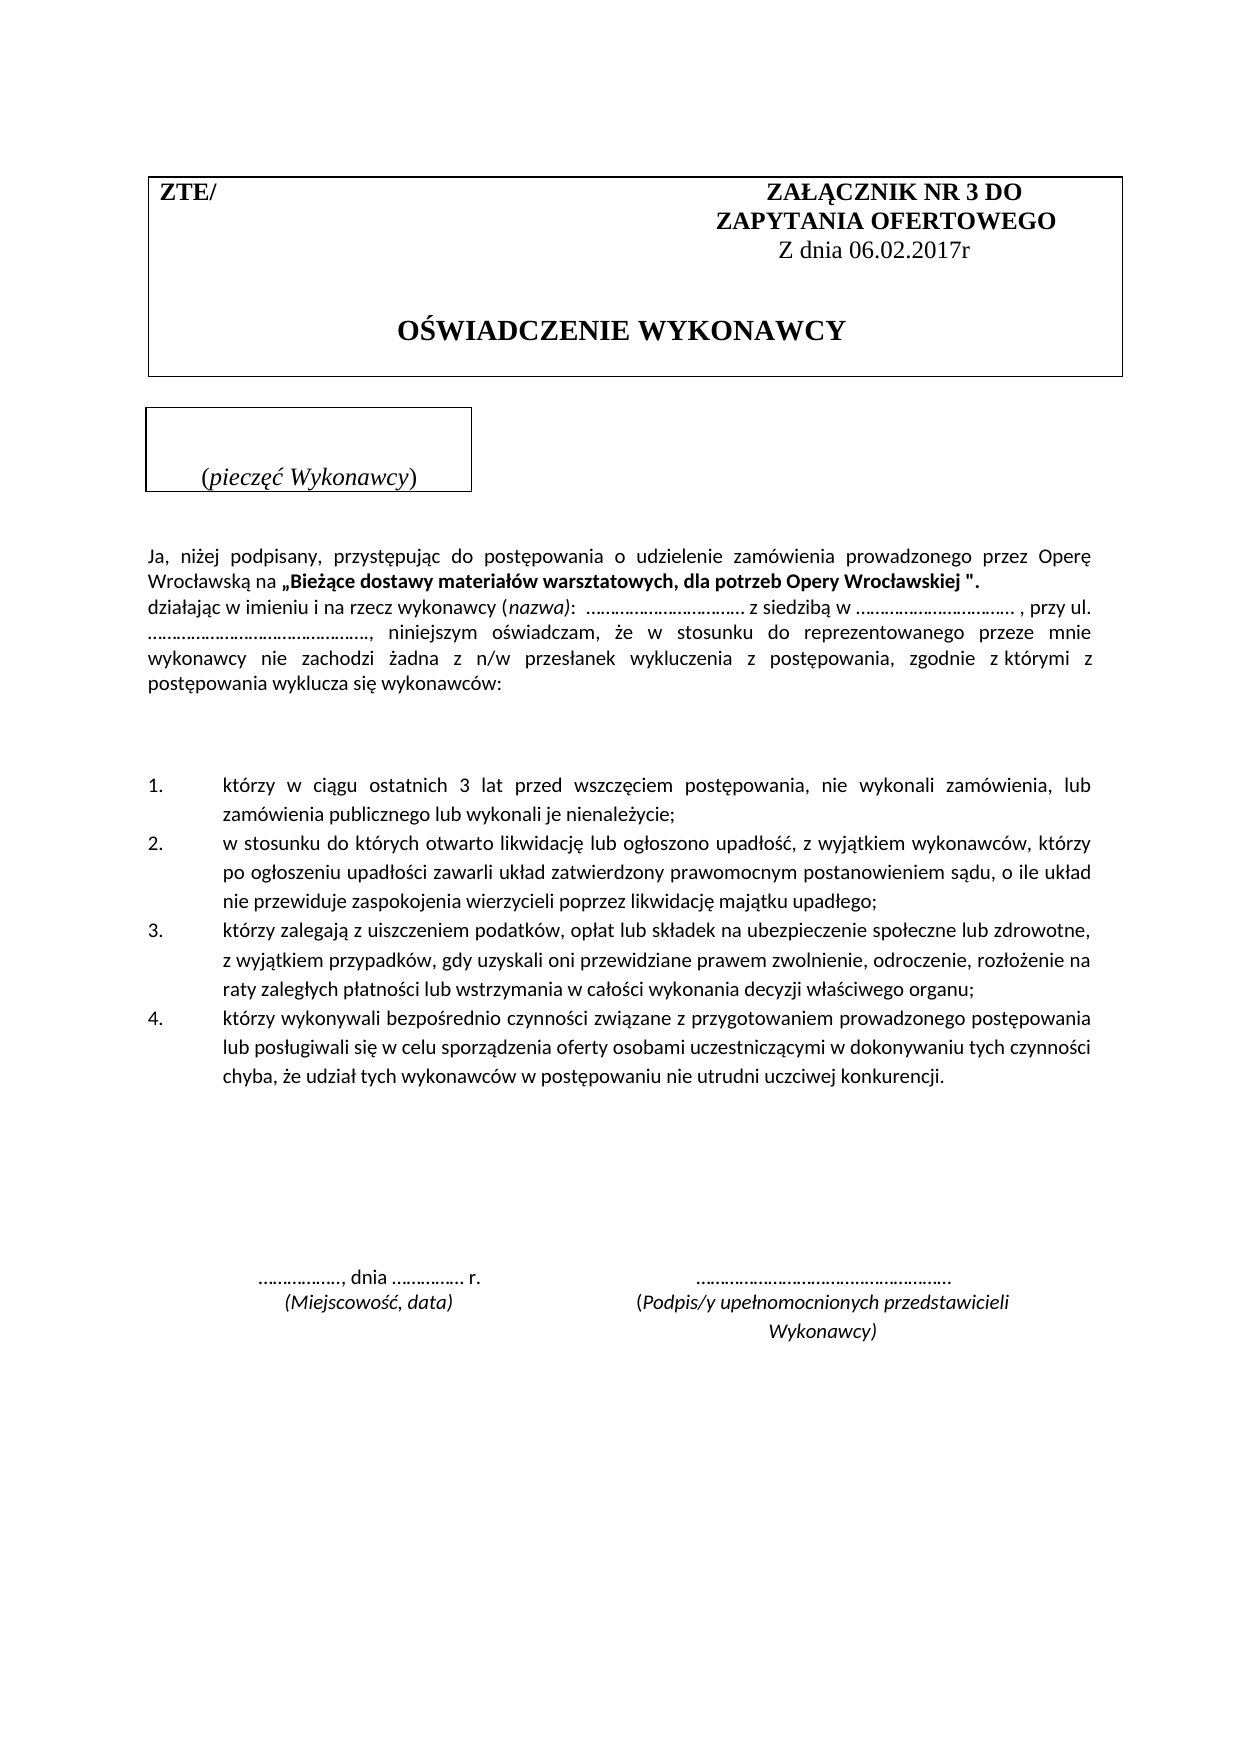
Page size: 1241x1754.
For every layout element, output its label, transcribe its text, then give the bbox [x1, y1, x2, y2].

list którzy wykonywali bezpośrednio czynności związane z przygotowaniem prowadzonego postępowania lub posługiwali się w celu sporządzenia oferty osobami uczestniczącymi w dokonywaniu tych czynności chyba, że udział tych wykonawców w postępowaniu nie utrudni uczciwej konkurencji. [148, 1005, 1093, 1089]
text działając w imieniu i na rzecz wykonawcy (nazwa): …………………………… z siedzibą w …………………………… , przy ul. ………………………………………., niniejszym oświadczam, że w stosunku do reprezentowanego przeze mnie wykonawcy nie zachodzi żadna z n/w przesłanek wykluczenia z postępowania, zgodnie z którymi z postępowania wyklucza się wykonawców: [148, 594, 1093, 696]
table_header ZTE/ ZAŁĄCZNIK NR 3 DO ZAPYTANIA OFERTOWEGO Z dnia 06.02.2017r [149, 178, 1122, 292]
table_cell OŚWIADCZENIE WYKONAWCY [149, 293, 1122, 376]
list którzy w ciągu ostatnich 3 lat przed wszczęciem postępowania, nie wykonali zamówienia, lub zamówienia publicznego lub wykonali je nienależycie; [148, 772, 1093, 826]
list którzy zalegają z uiszczeniem podatków, opłat lub składek na ubezpieczenie społeczne lub zdrowotne, z wyjątkiem przypadków, gdy uzyskali oni przewidziane prawem zwolnienie, odroczenie, rozłożenie na raty zaległych płatności lub wstrzymania w całości wykonania decyzji właściwego organu; [148, 918, 1093, 1001]
table_header …………….., dnia …………… r. (Miejscowość, data) [148, 1264, 592, 1348]
list w stosunku do których otwarto likwidację lub ogłoszono upadłość, z wyjątkiem wykonawców, którzy po ogłoszeniu upadłości zawarli układ zatwierdzony prawomocnym postanowieniem sądu, o ile układ nie przewiduje zaspokojenia wierzycieli poprzez likwidację majątku upadłego; [148, 830, 1093, 914]
text Ja, niżej podpisany, przystępując do postępowania o udzielenie zamówienia prowadzonego przez Operę Wrocławską na „Bieżące dostawy materiałów warsztatowych, dla potrzeb Opery Wrocławskiej ". [148, 543, 1093, 594]
table_header ……………………………..……………… (Podpis/y upełnomocnionych przedstawicieli Wykonawcy) [592, 1264, 1055, 1348]
